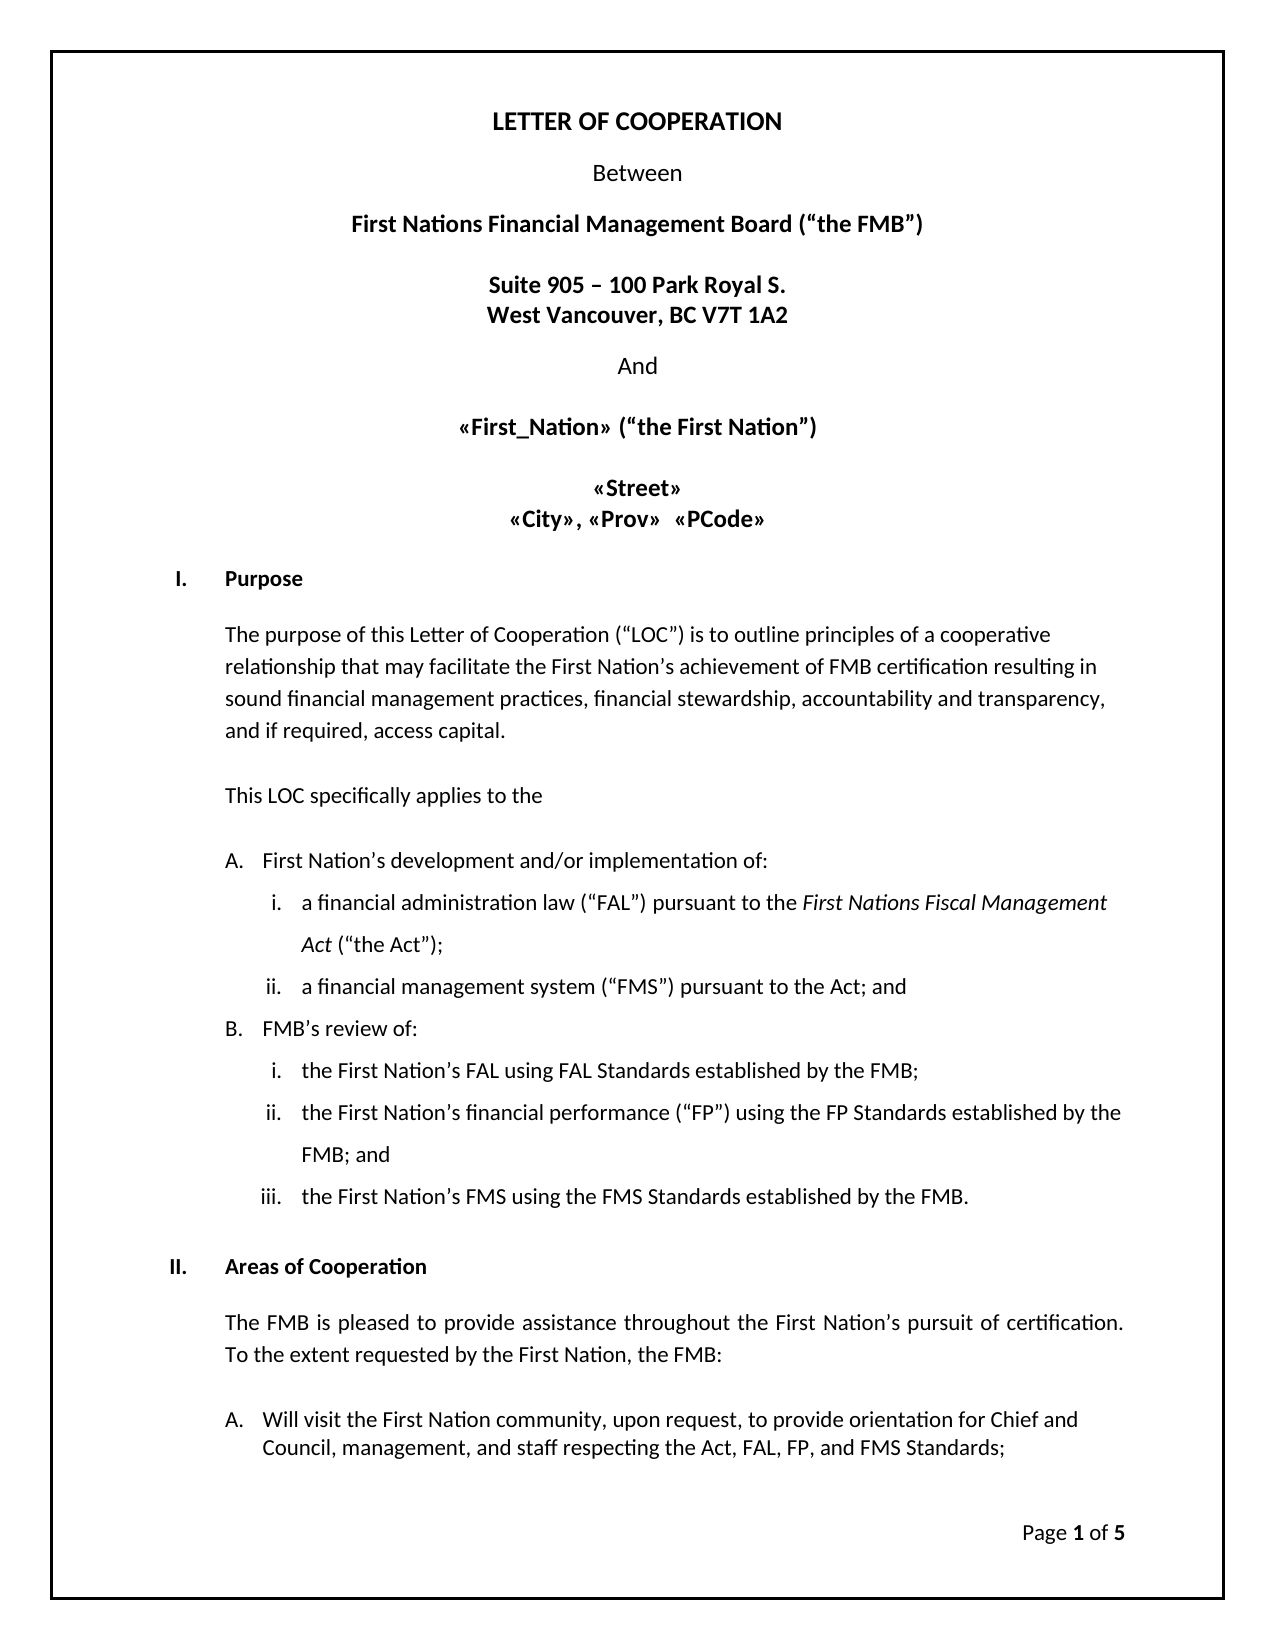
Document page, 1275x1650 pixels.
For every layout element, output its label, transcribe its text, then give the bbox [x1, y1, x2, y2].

text And [150, 350, 1125, 381]
text West Vancouver, BC V7T 1A2 [150, 299, 1125, 330]
list First Nation’s development and/or implementation of: [225, 846, 1125, 874]
list Will visit the First Nation community, upon request, to provide orientation for Chief and Council, management, and staff respecting the Act, FAL, FP, and FMS Standards; [225, 1405, 1125, 1461]
list the First Nation’s FMS using the FMS Standards established by the FMB. [282, 1182, 1125, 1210]
list FMB’s review of: [225, 1014, 1125, 1042]
list Purpose [187, 564, 1125, 592]
text The FMB is pleased to provide assistance throughout the First Nation’s pursuit of certification. To the extent requested by the First Nation, the FMB: [225, 1308, 1125, 1368]
list The purpose of this Letter of Cooperation (“LOC”) is to outline principles of a cooperative relationship that may facilitate the First Nation’s achievement of FMB certification resulting in sound financial management practices, financial stewardship, accountability and transparency, and if required, access capital. [225, 620, 1125, 744]
list Areas of Cooperation [187, 1252, 1125, 1280]
text First Nations Financial Management Board (“the FMB”) [150, 208, 1125, 238]
list This LOC specifically applies to the [225, 781, 1125, 842]
list the First Nation’s FAL using FAL Standards established by the FMB; [282, 1056, 1125, 1084]
list the First Nation’s financial performance (“FP”) using the FP Standards established by the FMB; and [282, 1098, 1125, 1168]
title Letter of Cooperation [150, 104, 1125, 137]
list a financial administration law (“FAL”) pursuant to the First Nations Fiscal Management Act (“the Act”); [282, 888, 1125, 958]
list a financial management system (“FMS”) pursuant to the Act; and [282, 972, 1125, 1000]
text «City», «Prov» «PCode» [150, 503, 1125, 533]
text Suite 905 – 100 Park Royal S. [150, 269, 1125, 299]
text «Street» [150, 472, 1125, 503]
text «First_Nation» (“the First Nation”) [150, 411, 1125, 442]
title Between [150, 157, 1125, 188]
